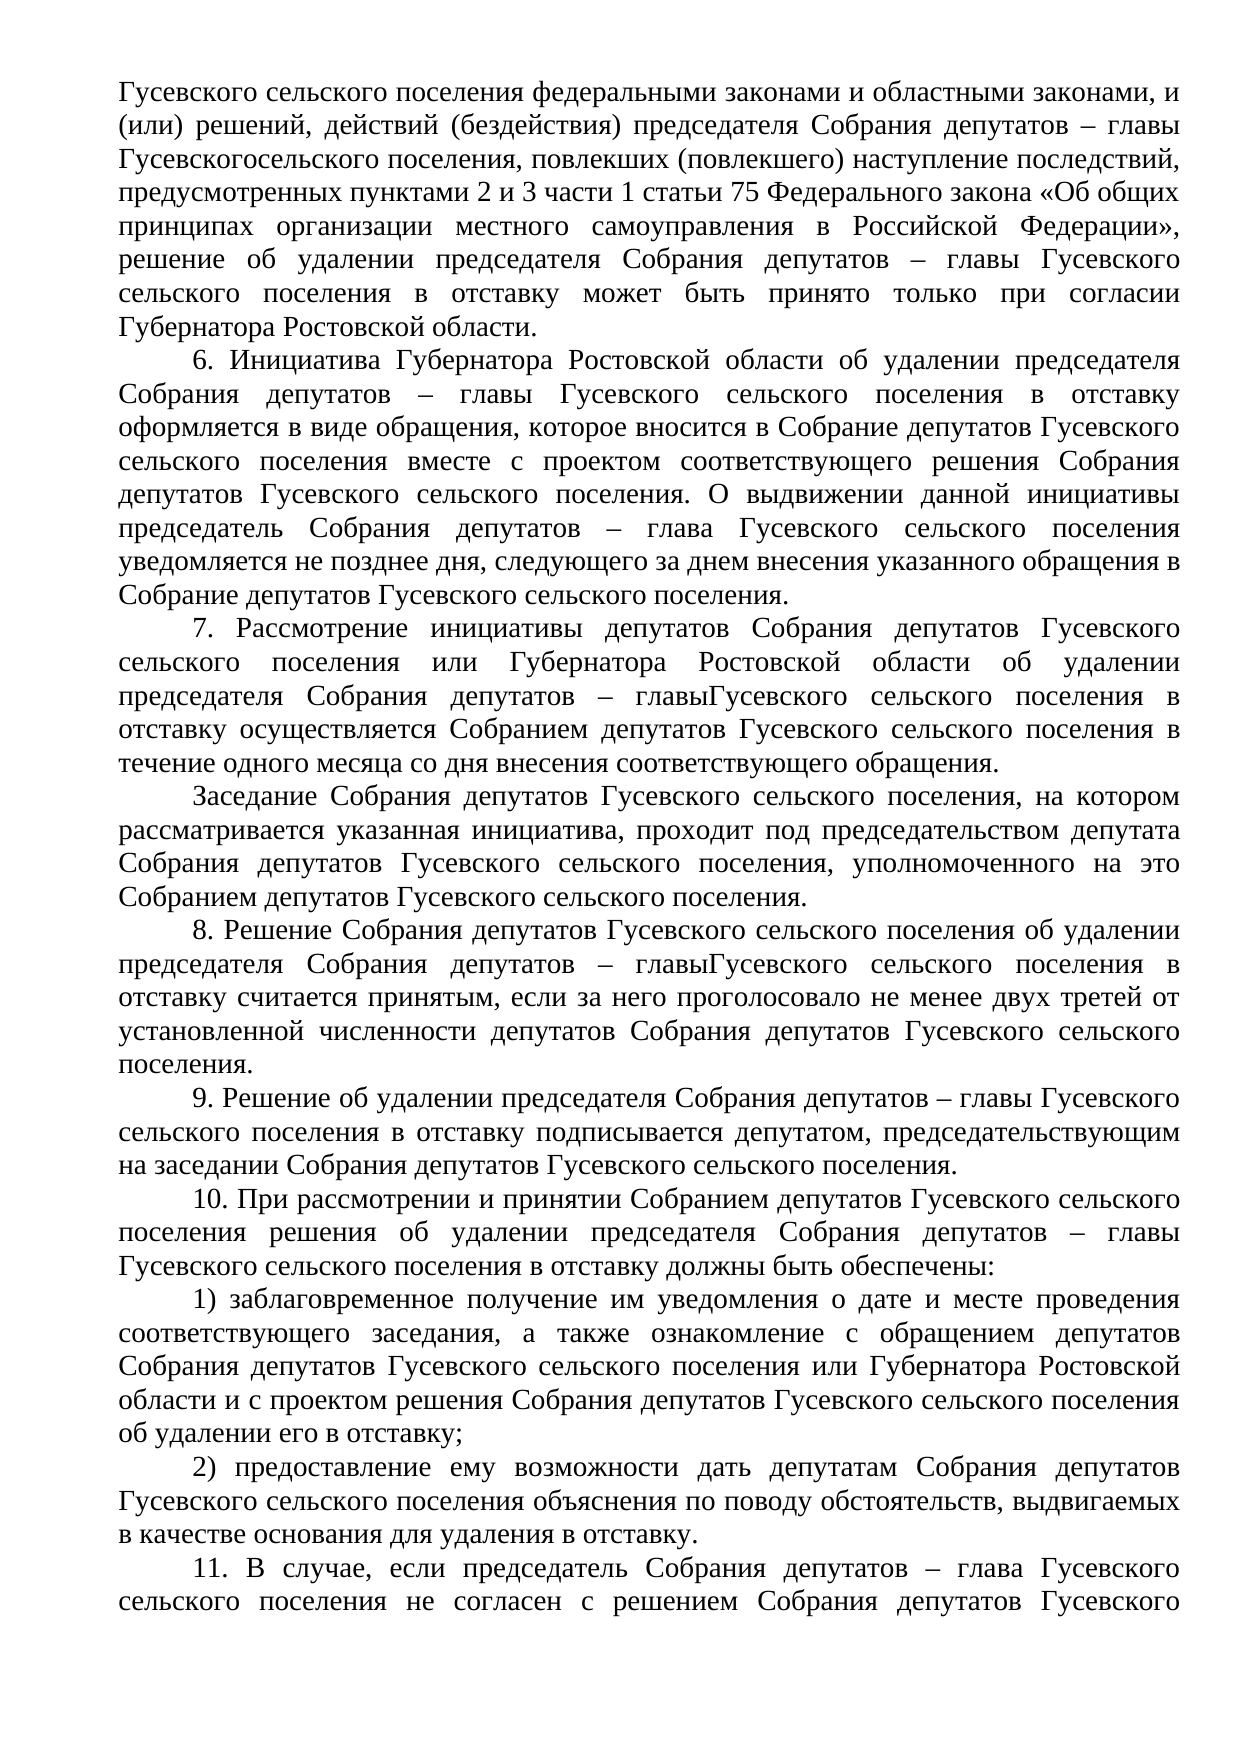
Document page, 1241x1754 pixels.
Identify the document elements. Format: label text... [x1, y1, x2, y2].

text 8. Решение Собрания депутатов Гусевского сельского поселения об удалении председателя Собрания депутатов – главыГусевского сельского поселения в отставку считается принятым, если за него проголосовало не менее двух третей от установленной численности депутатов Собрания депутатов Гусевского сельского поселения. [118, 912, 1181, 1080]
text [118, 1550, 1181, 1617]
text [118, 74, 1181, 342]
text 1) заблаговременное получение им уведомления о дате и месте проведения соответствующего заседания, а также ознакомление с обращением депутатов Собрания депутатов Гусевского сельского поселения или Губернатора Ростовской области и с проектом решения Собрания депутатов Гусевского сельского поселения об удалении его в отставку; [118, 1281, 1181, 1449]
text 6. Инициатива Губернатора Ростовской области об удалении председателя Собрания депутатов – главы Гусевского сельского поселения в отставку оформляется в виде обращения, которое вносится в Собрание депутатов Гусевского сельского поселения вместе с проектом соответствующего решения Собрания депутатов Гусевского сельского поселения. О выдвижении данной инициативы председатель Собрания депутатов – глава Гусевского сельского поселения уведомляется не позднее дня, следующего за днем внесения указанного обращения в Собрание депутатов Гусевского сельского поселения. [118, 342, 1181, 611]
text 10. При рассмотрении и принятии Собранием депутатов Гусевского сельского поселения решения об удалении председателя Собрания депутатов – главы Гусевского сельского поселения в отставку должны быть обеспечены: [118, 1181, 1181, 1281]
text 7. Рассмотрение инициативы депутатов Собрания депутатов Гусевского сельского поселения или Губернатора Ростовской области об удалении председателя Собрания депутатов – главыГусевского сельского поселения в отставку осуществляется Собранием депутатов Гусевского сельского поселения в течение одного месяца со дня внесения соответствующего обращения. [118, 611, 1181, 778]
text 9. Решение об удалении председателя Собрания депутатов – главы Гусевского сельского поселения в отставку подписывается депутатом, председательствующим на заседании Собрания депутатов Гусевского сельского поселения. [118, 1080, 1181, 1181]
text 2) предоставление ему возможности дать депутатам Собрания депутатов Гусевского сельского поселения объяснения по поводу обстоятельств, выдвигаемых в качестве основания для удаления в отставку. [118, 1449, 1181, 1550]
text Заседание Собрания депутатов Гусевского сельского поселения, на котором рассматривается указанная инициатива, проходит под председательством депутата Собрания депутатов Гусевского сельского поселения, уполномоченного на это Собранием депутатов Гусевского сельского поселения. [118, 778, 1181, 912]
